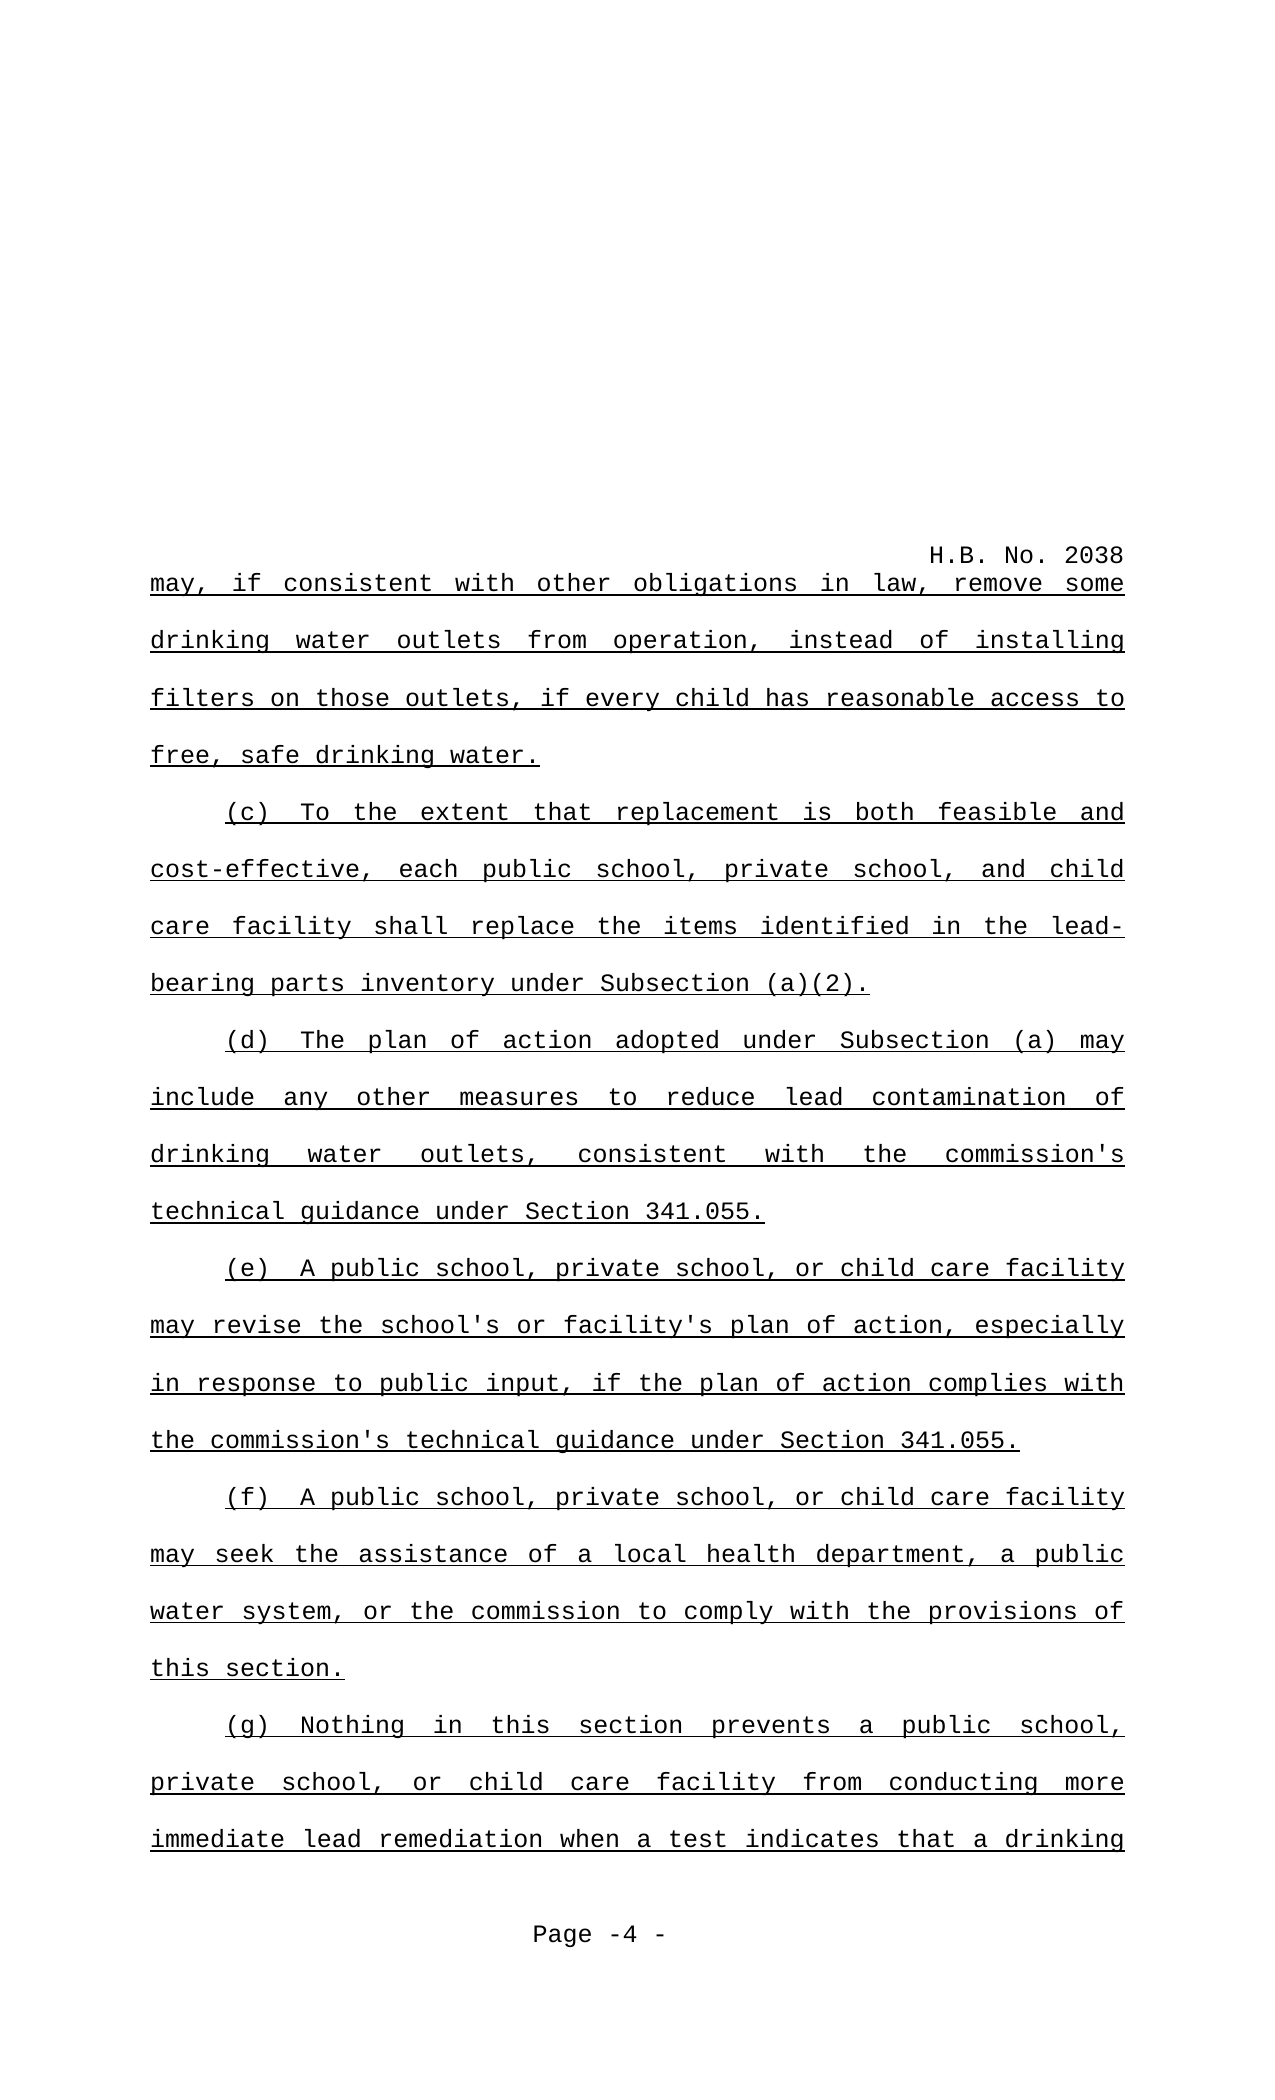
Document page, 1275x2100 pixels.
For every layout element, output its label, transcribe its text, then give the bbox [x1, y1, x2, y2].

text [150, 571, 1125, 594]
text (c) To the extent that replacement is both feasible and cost-effective, each public school, private school, and child care facility shall replace the items identified in the lead-bearing parts inventory under Subsection (a)(2). [150, 799, 1125, 880]
text (e) A public school, private school, or child care facility may revise the school's or facility's plan of action, especially in response to public input, if the plan of action complies with the commission's technical guidance under Section 341.055. [150, 1338, 1125, 1393]
text (f) A public school, private school, or child care facility may seek the assistance of a local health department, a public water system, or the commission to comply with the provisions of this section. [150, 1623, 1125, 1684]
text (d) The plan of action adopted under Subsection (a) may include any other measures to reduce lead contamination of drinking water outlets, consistent with the commission's technical guidance under Section 341.055. [150, 1027, 1125, 1108]
text (e) A public school, private school, or child care facility may revise the school's or facility's plan of action, especially in response to public input, if the plan of action complies with the commission's technical guidance under Section 341.055. [150, 1256, 1125, 1336]
text (f) A public school, private school, or child care facility may seek the assistance of a local health department, a public water system, or the commission to comply with the provisions of this section. [150, 1566, 1125, 1622]
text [150, 1795, 1125, 1850]
text (d) The plan of action adopted under Subsection (a) may include any other measures to reduce lead contamination of drinking water outlets, consistent with the commission's technical guidance under Section 341.055. [150, 1167, 1125, 1227]
text (c) To the extent that replacement is both feasible and cost-effective, each public school, private school, and child care facility shall replace the items identified in the lead-bearing parts inventory under Subsection (a)(2). [150, 881, 1125, 937]
text (d) The plan of action adopted under Subsection (a) may include any other measures to reduce lead contamination of drinking water outlets, consistent with the commission's technical guidance under Section 341.055. [150, 1110, 1125, 1165]
text (c) To the extent that replacement is both feasible and cost-effective, each public school, private school, and child care facility shall replace the items identified in the lead-bearing parts inventory under Subsection (a)(2). [150, 938, 1125, 999]
text (e) A public school, private school, or child care facility may revise the school's or facility's plan of action, especially in response to public input, if the plan of action complies with the commission's technical guidance under Section 341.055. [150, 1395, 1125, 1456]
text (f) A public school, private school, or child care facility may seek the assistance of a local health department, a public water system, or the commission to comply with the provisions of this section. [150, 1484, 1125, 1565]
